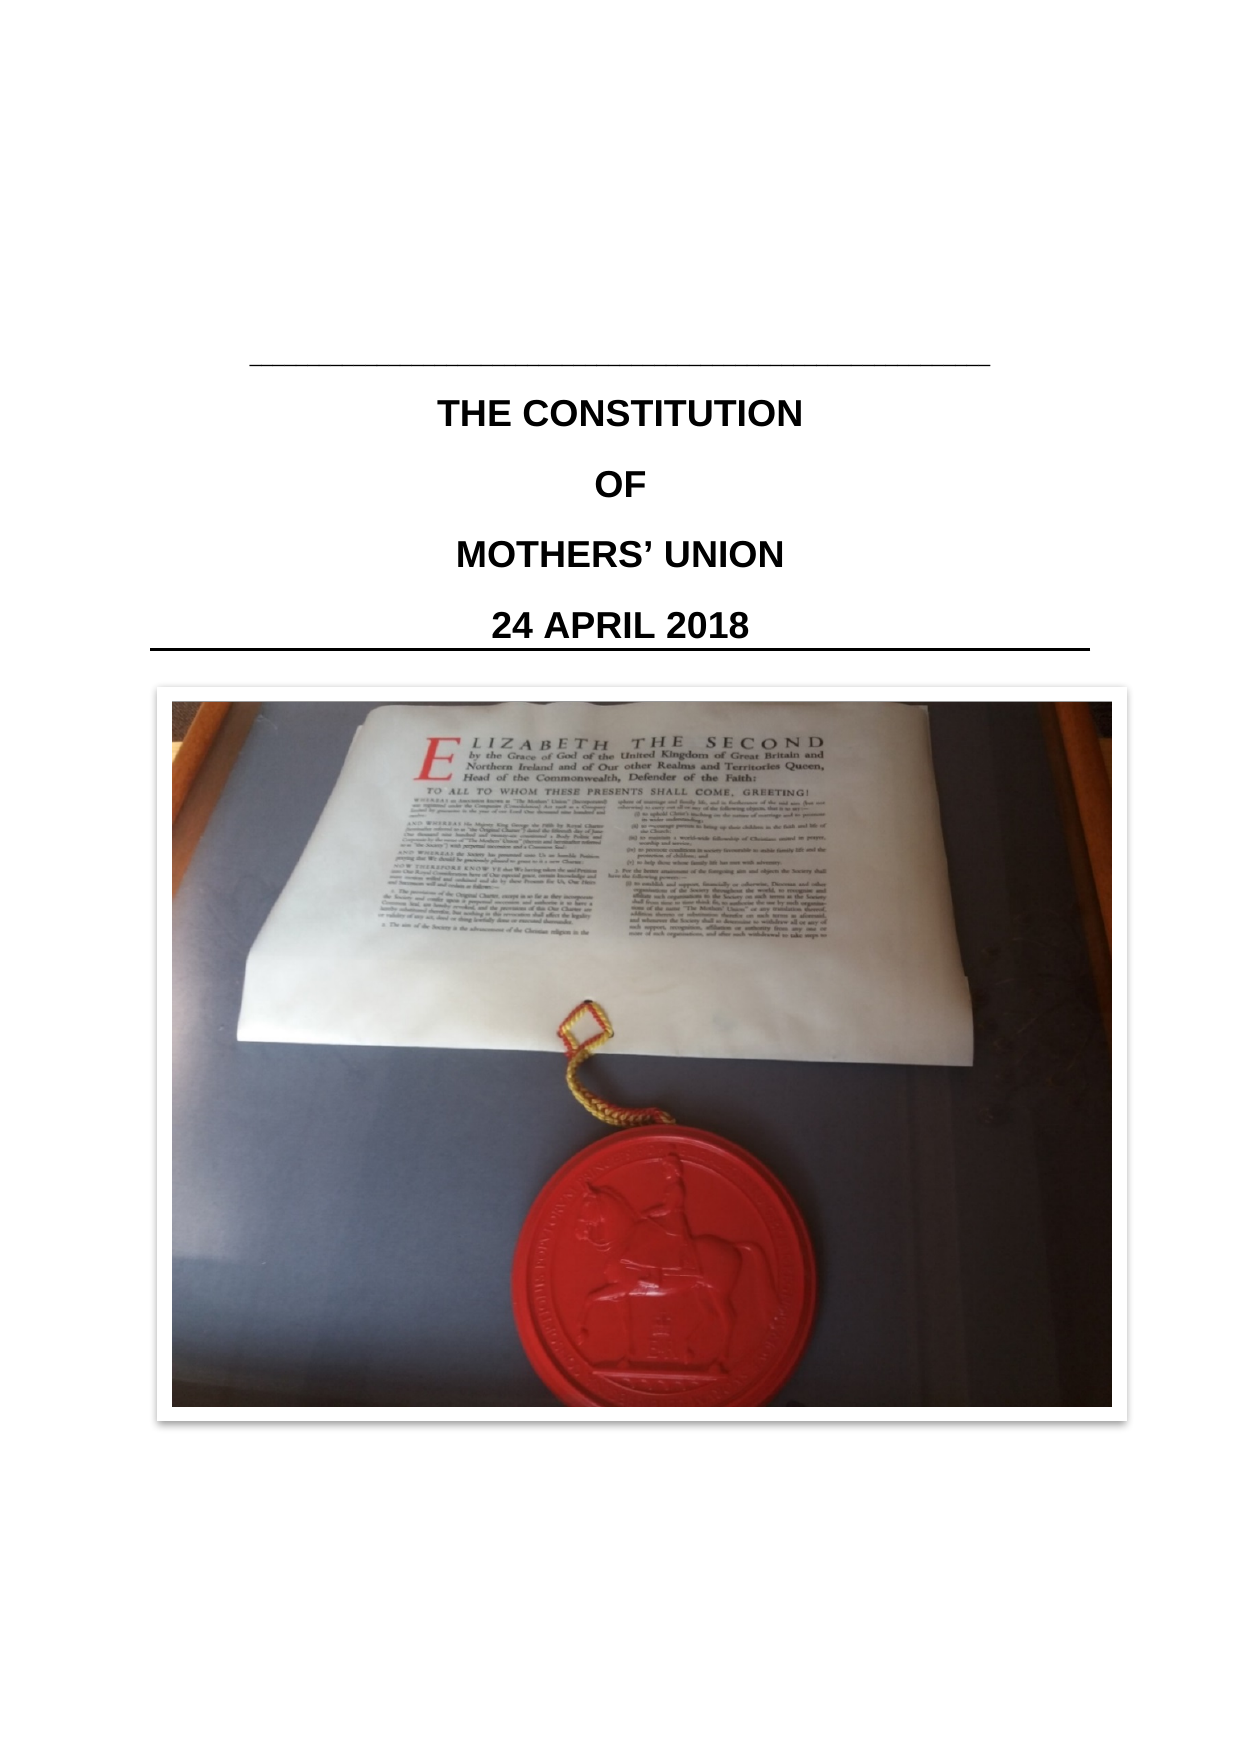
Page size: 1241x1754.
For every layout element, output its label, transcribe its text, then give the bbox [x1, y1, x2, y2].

text OF [150, 462, 1090, 505]
text THE CONSTITUTION [150, 392, 1090, 435]
text 24 APRIL 2018 [150, 603, 1090, 648]
text ________________________________________________________________ [150, 343, 1090, 367]
text MOTHERS’ UNION [150, 532, 1090, 576]
picture [173, 702, 1112, 1407]
